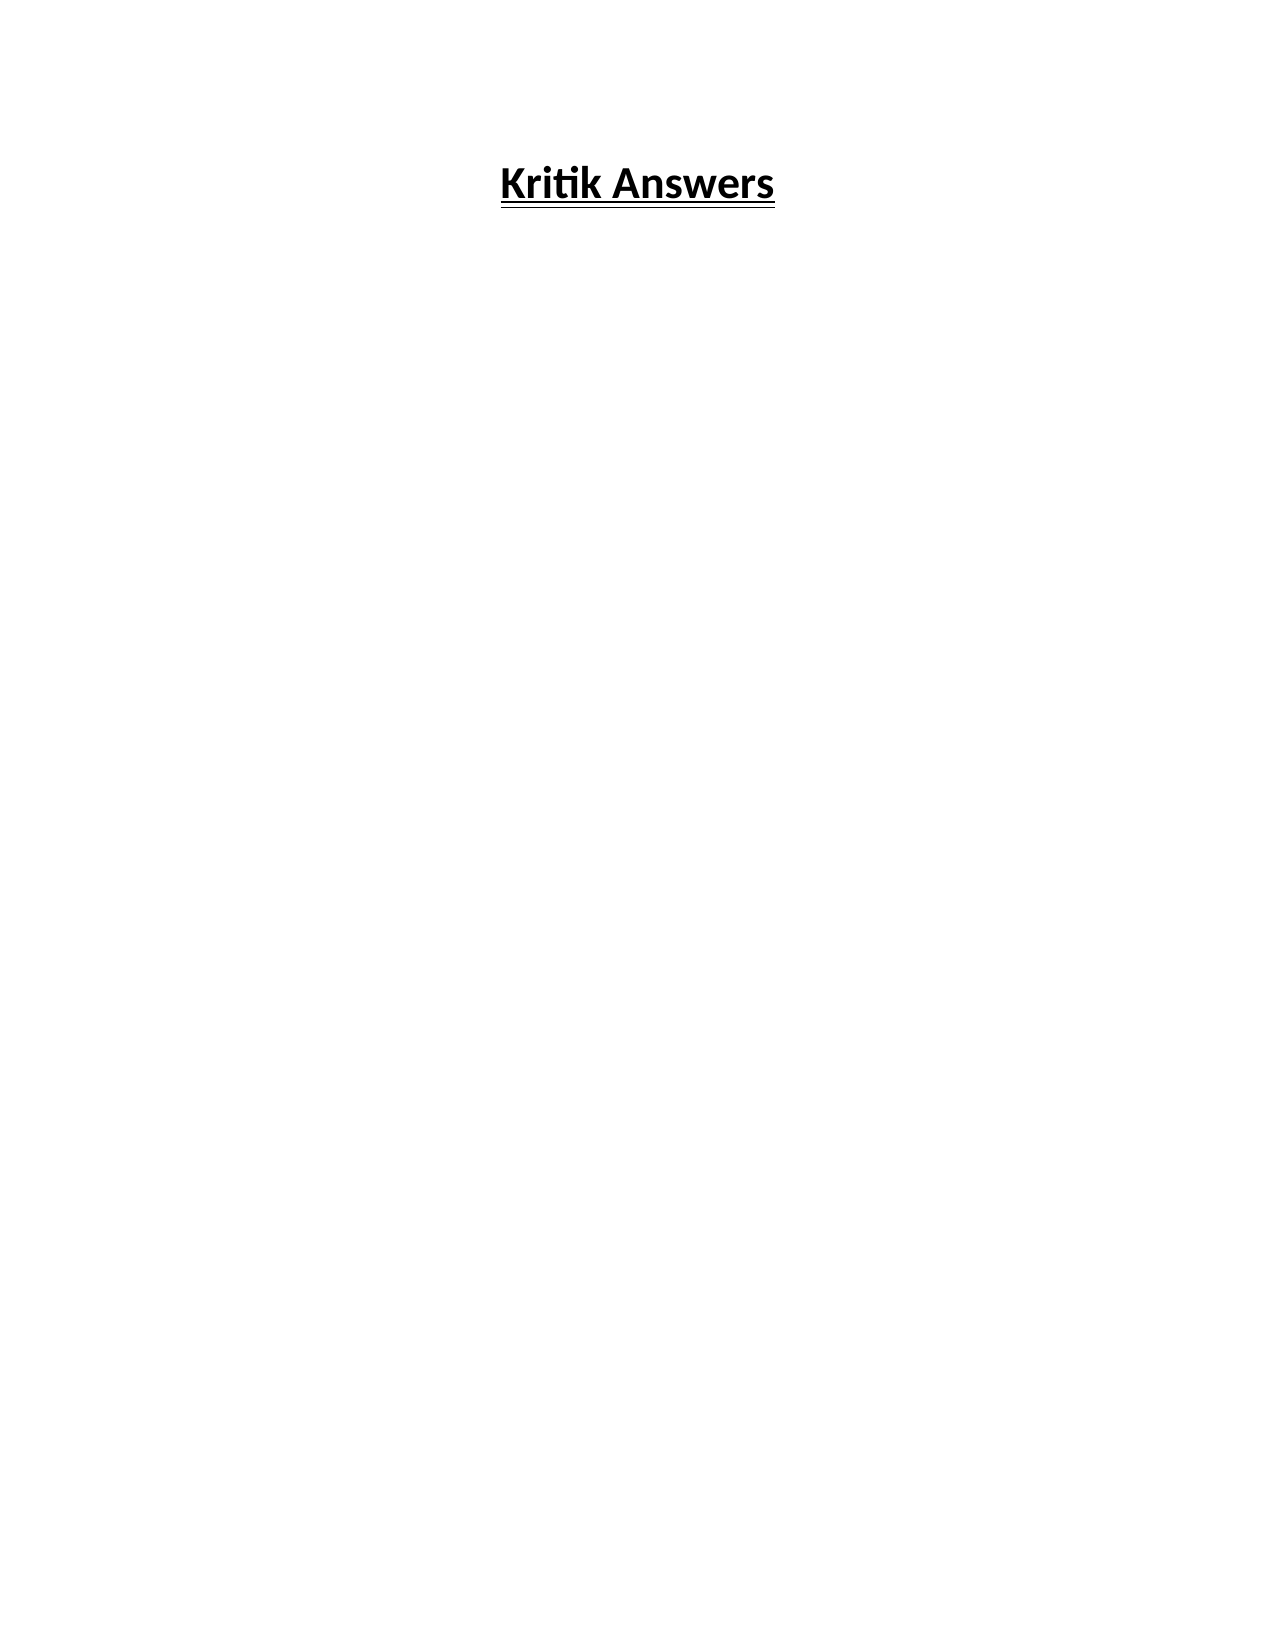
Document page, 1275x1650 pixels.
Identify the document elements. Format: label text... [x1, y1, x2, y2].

subtitle Kritik Answers [187, 154, 1087, 210]
